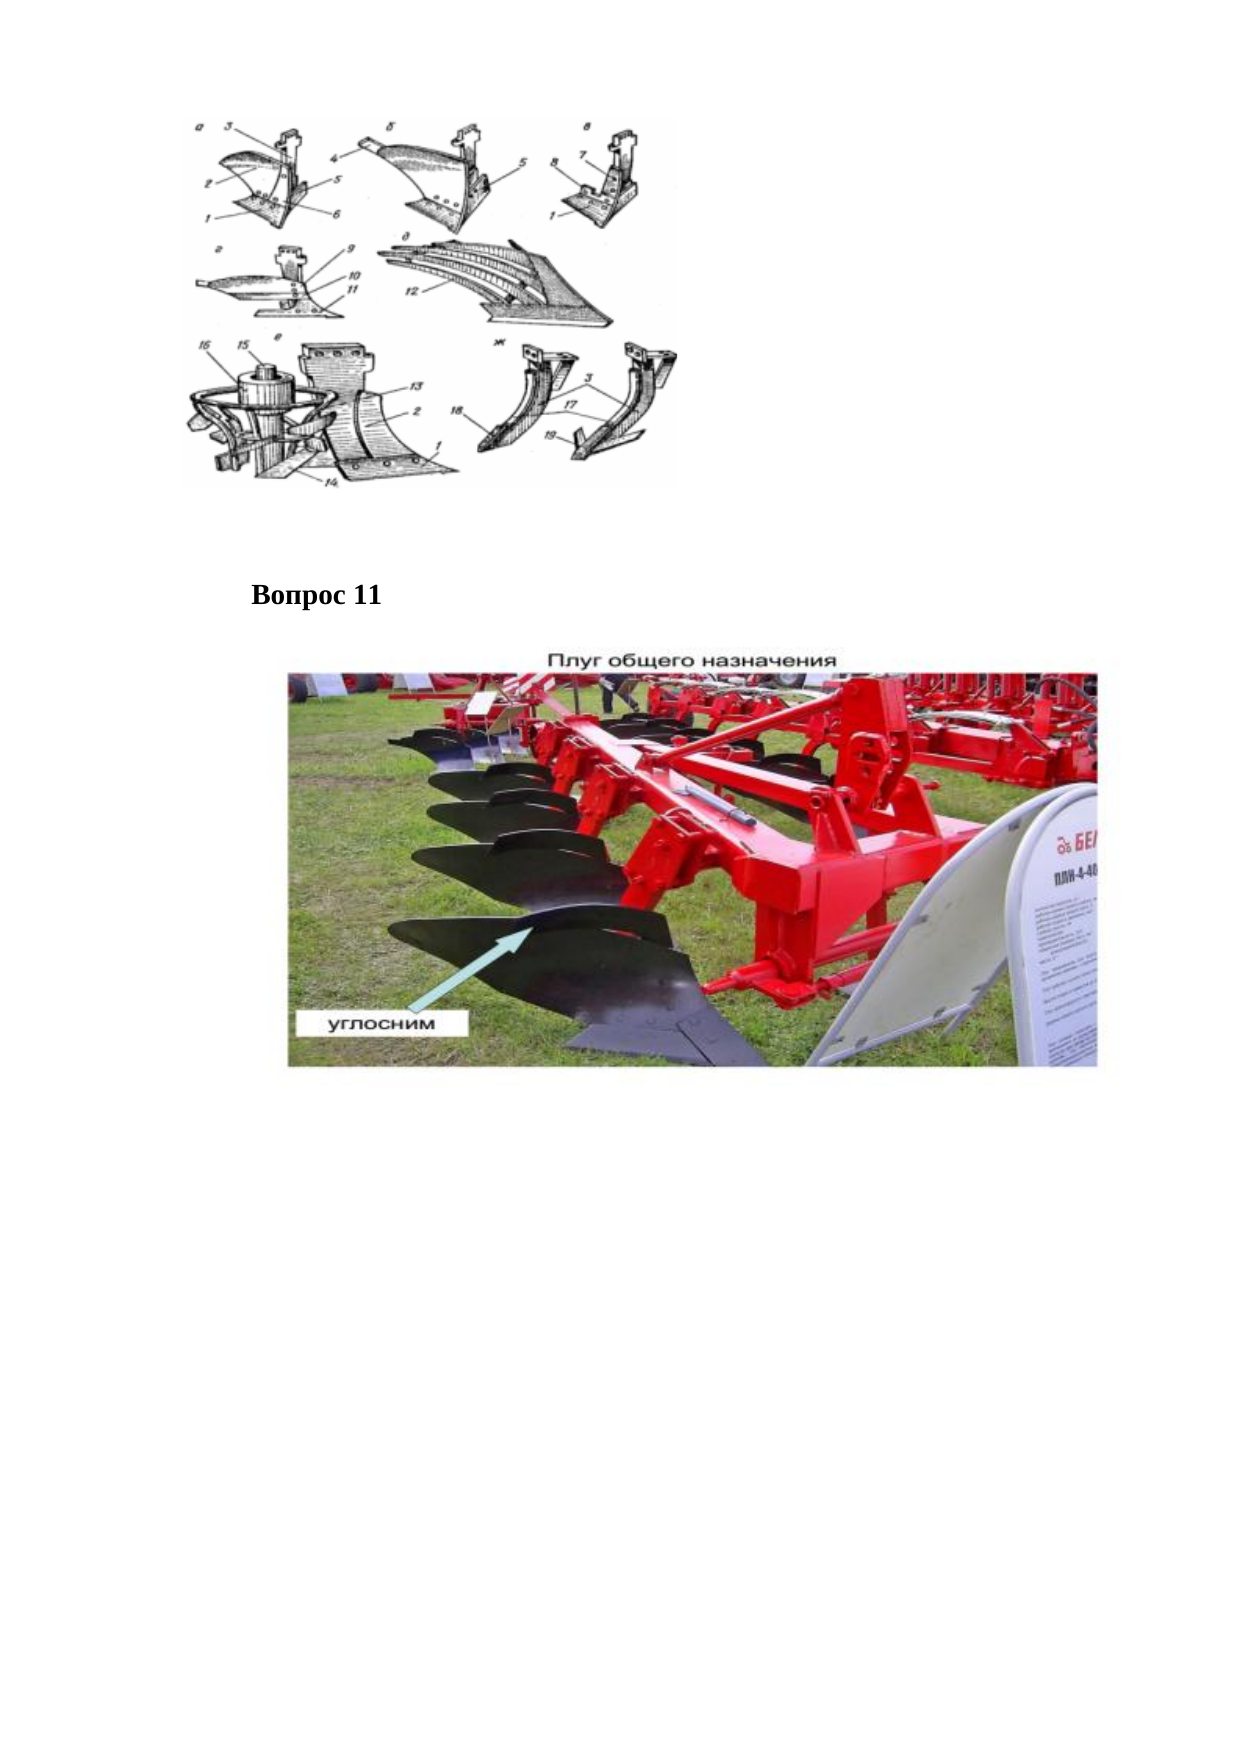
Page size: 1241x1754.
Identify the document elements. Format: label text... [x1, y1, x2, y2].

text Вопрос 11 [177, 577, 1152, 611]
picture [244, 635, 1145, 1092]
picture [177, 118, 678, 490]
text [177, 118, 1152, 552]
